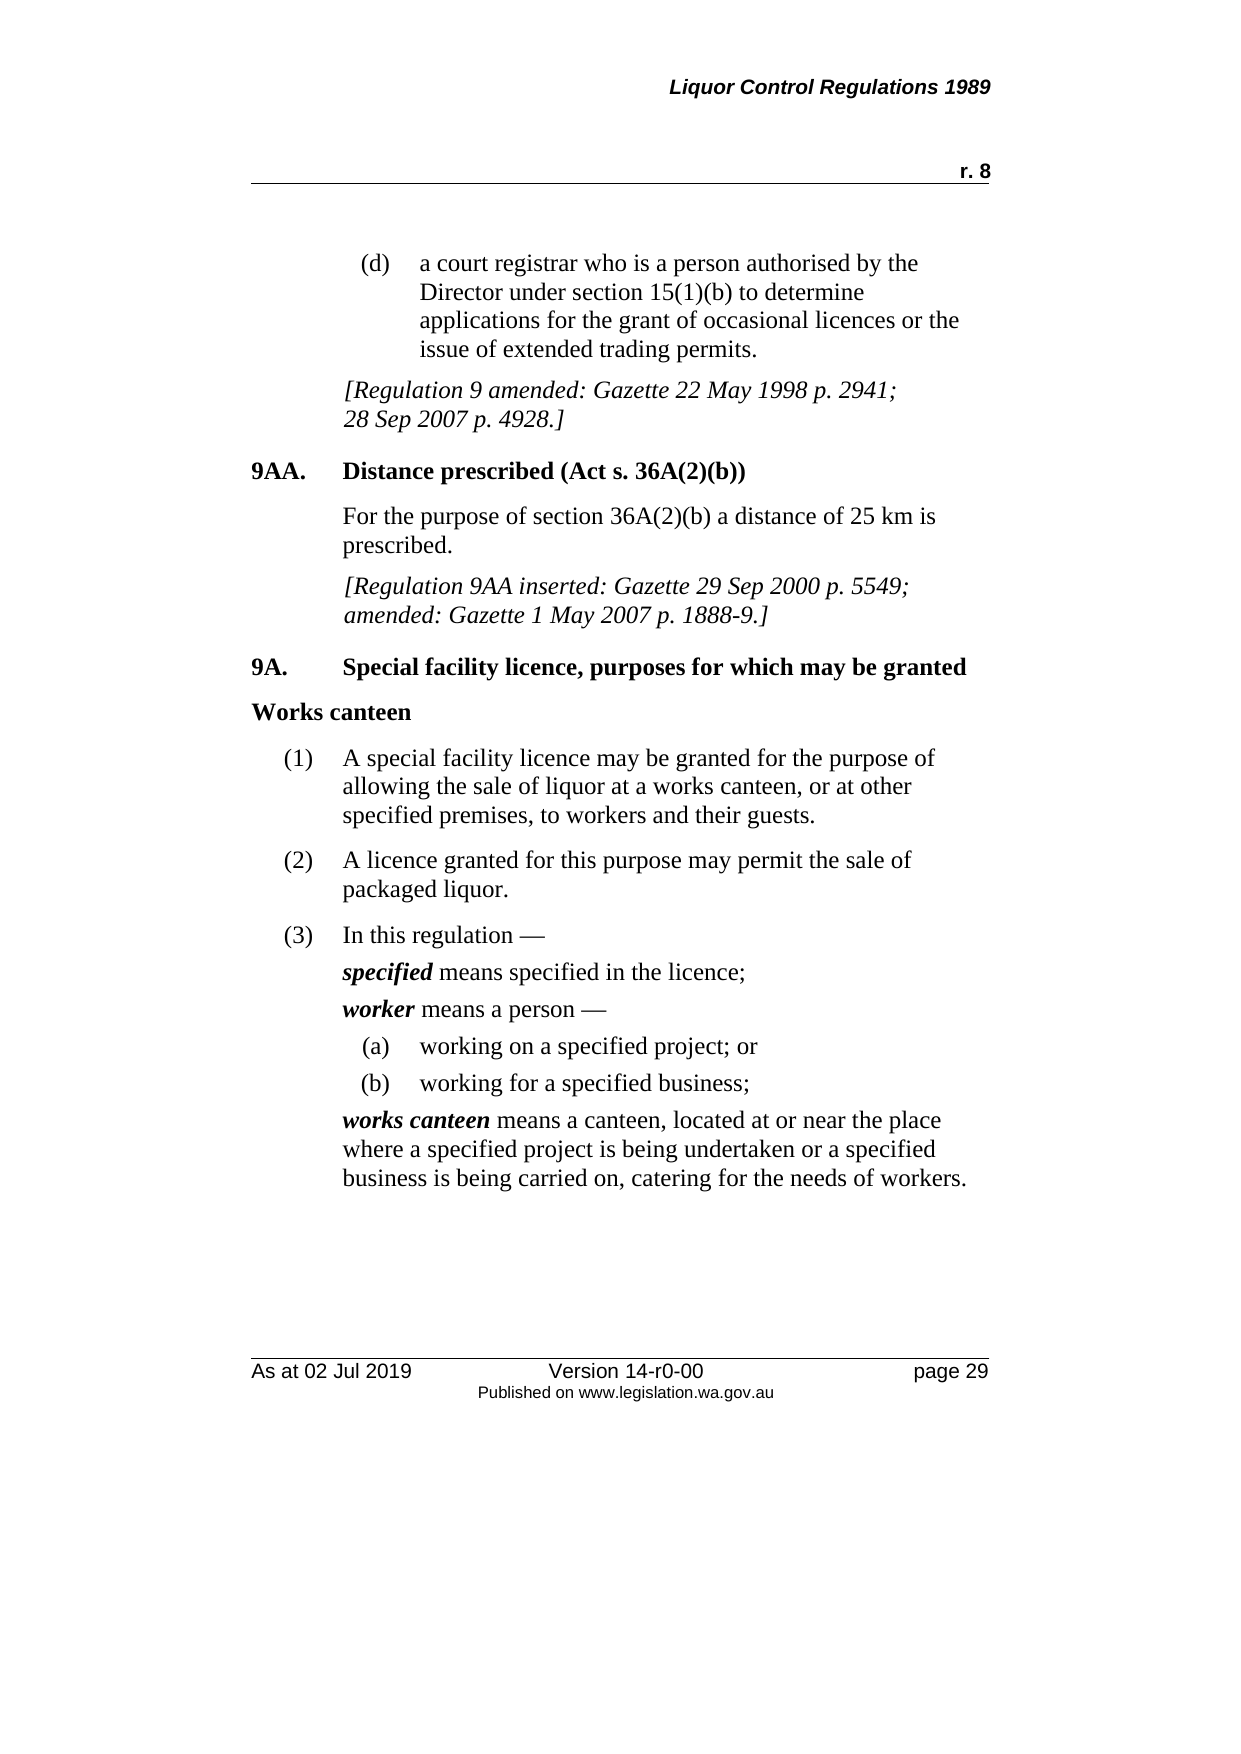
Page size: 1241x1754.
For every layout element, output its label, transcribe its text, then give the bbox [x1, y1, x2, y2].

text specified means specified in the licence; [251, 957, 989, 986]
text (d) a court registrar who is a person authorised by the Director under section 15(1)(b) to determine applications for the grant of occasional licences or the issue of extended trading permits. [251, 248, 989, 363]
text (2) A licence granted for this purpose may permit the sale of packaged liquor. [251, 846, 989, 903]
text (1) A special facility licence may be granted for the purpose of allowing the sale of liquor at a works canteen, or at other specified premises, to workers and their guests. [251, 743, 989, 829]
subtitle 9AA. Distance prescribed (Act s. 36A(2)(b)) [251, 456, 989, 485]
subtitle 9A. Special facility licence, purposes for which may be granted [251, 652, 989, 681]
text For the purpose of section 36A(2)(b) a distance of 25 km is prescribed. [251, 501, 989, 559]
text works canteen means a canteen, located at or near the place where a specified project is being undertaken or a specified business is being carried on, catering for the needs of workers. [251, 1105, 989, 1191]
subtitle Works canteen [251, 697, 989, 726]
text (b) working for a specified business; [251, 1068, 989, 1097]
text (3) In this regulation — [251, 920, 989, 948]
text [Regulation 9AA inserted: Gazette 29 Sep 2000 p. 5549; amended: Gazette 1 May 2007 p. 1888-9.] [251, 571, 989, 629]
text worker means a person — [251, 994, 989, 1023]
text [Regulation 9 amended: Gazette 22 May 1998 p. 2941; 28 Sep 2007 p. 4928.] [251, 376, 989, 433]
text (a) working on a specified project; or [251, 1031, 989, 1060]
